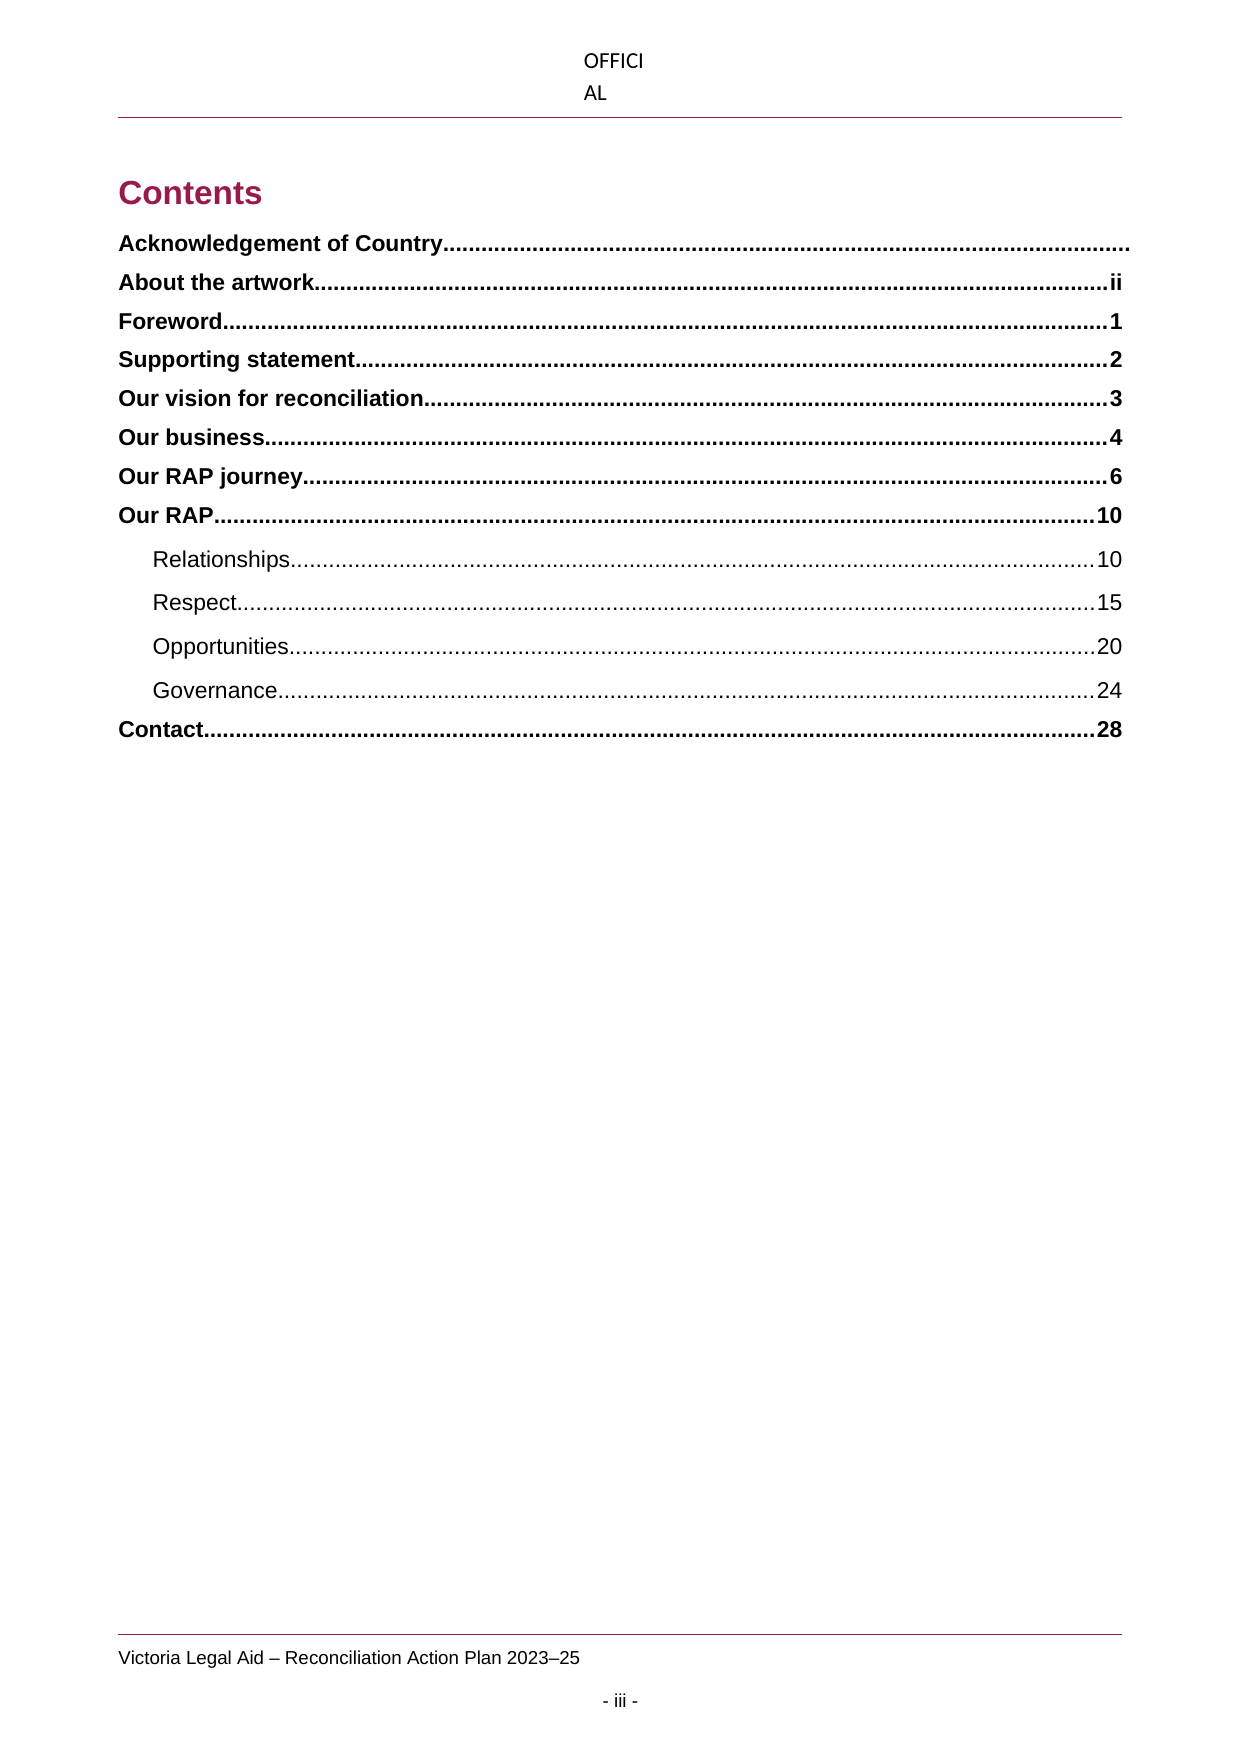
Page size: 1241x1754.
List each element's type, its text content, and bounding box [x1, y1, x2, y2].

text Our business 4 [118, 424, 1122, 451]
text Supporting statement 2 [118, 346, 1122, 373]
text Acknowledgement of Country i [118, 230, 1122, 256]
text Governance 24 [152, 672, 1122, 703]
text Our vision for reconciliation 3 [118, 385, 1122, 412]
subtitle Contents [118, 173, 1122, 211]
text Respect 15 [152, 584, 1122, 616]
text Contact 28 [118, 716, 1122, 742]
text Opportunities 20 [152, 628, 1122, 659]
text Our RAP journey 6 [118, 463, 1122, 489]
text Relationships 10 [152, 541, 1122, 572]
text Foreword 1 [118, 308, 1122, 334]
text Our RAP 10 [118, 502, 1122, 528]
text About the artwork ii [118, 269, 1122, 295]
